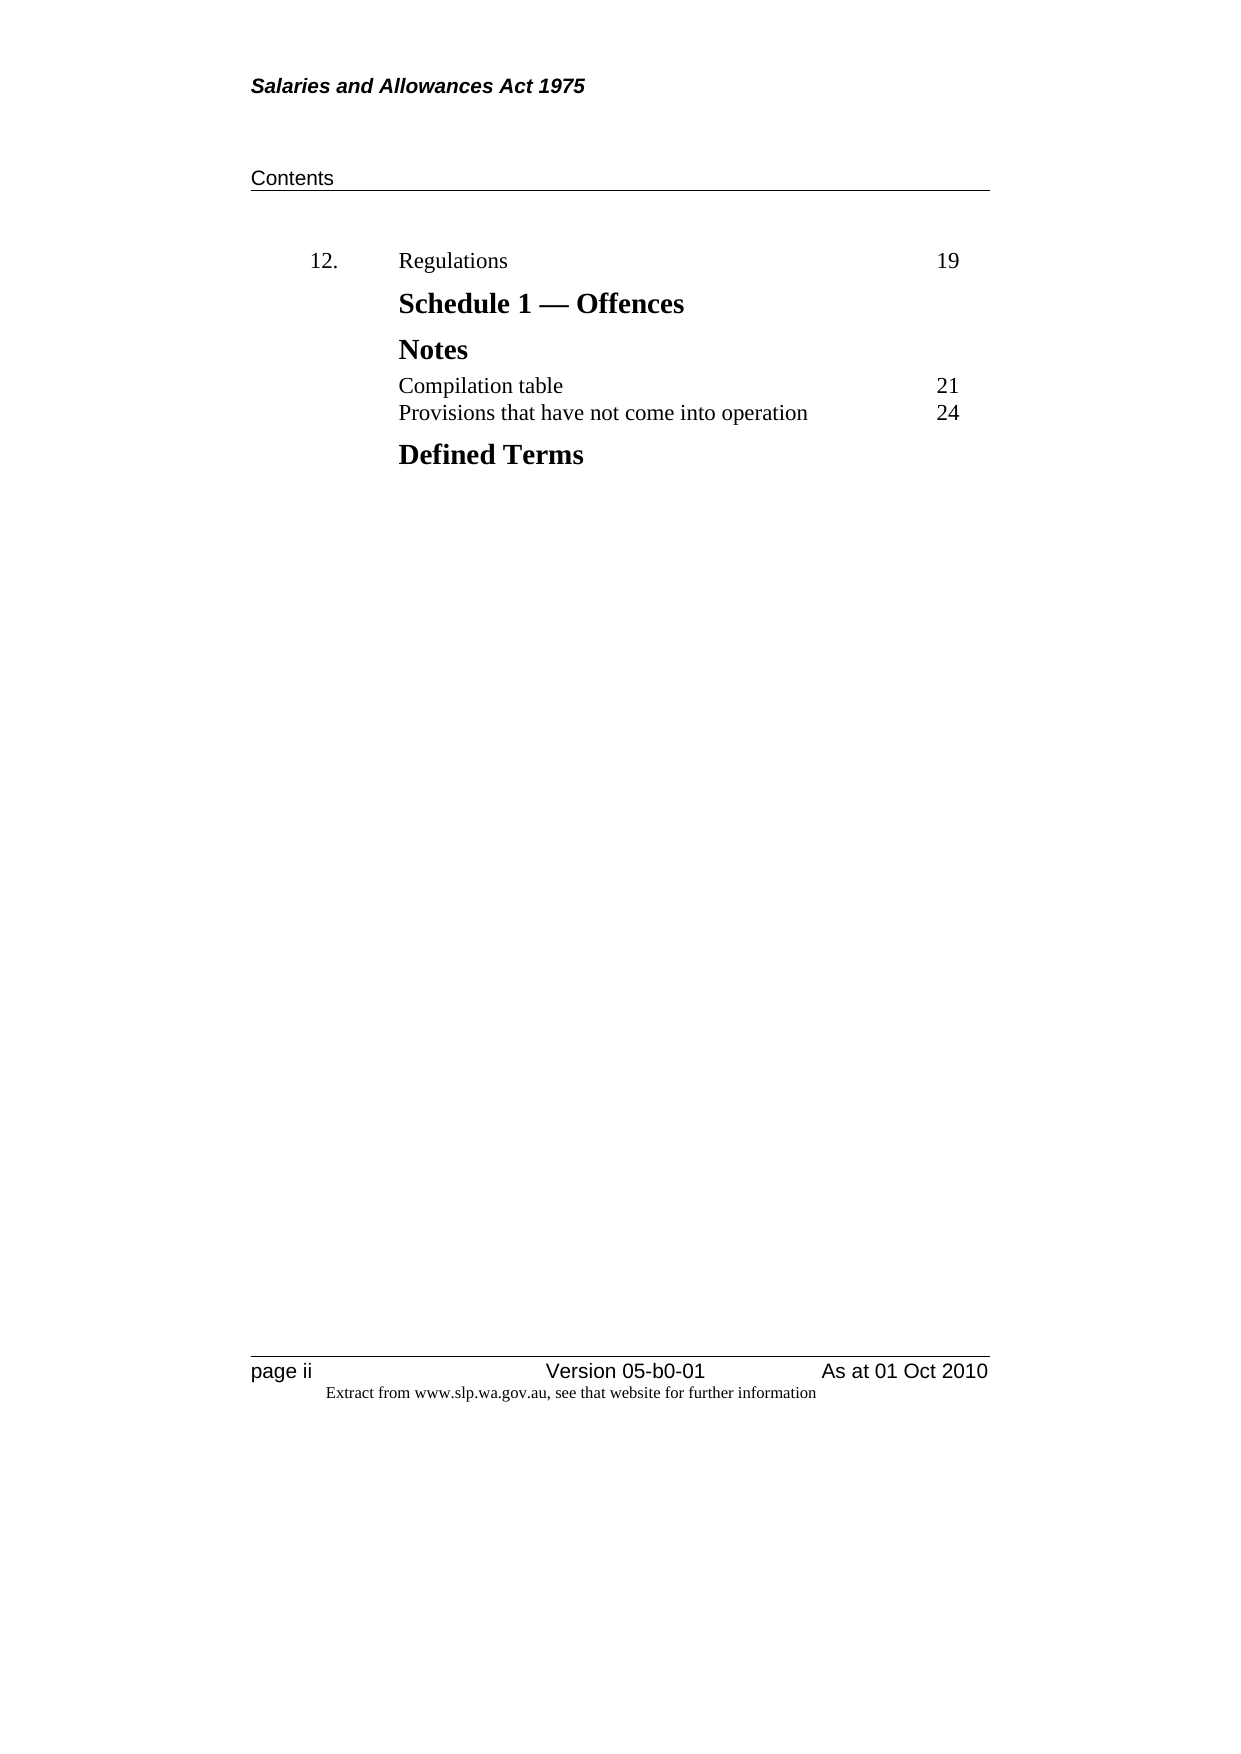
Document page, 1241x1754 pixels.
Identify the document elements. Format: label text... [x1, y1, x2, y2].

text Schedule 1 — Offences [398, 286, 872, 320]
text Notes [398, 332, 872, 366]
text 12. Regulations 19 [309, 247, 872, 274]
text Defined Terms [398, 437, 872, 471]
text Compilation table 21 [309, 372, 872, 398]
text Provisions that have not come into operation 24 [309, 398, 872, 425]
